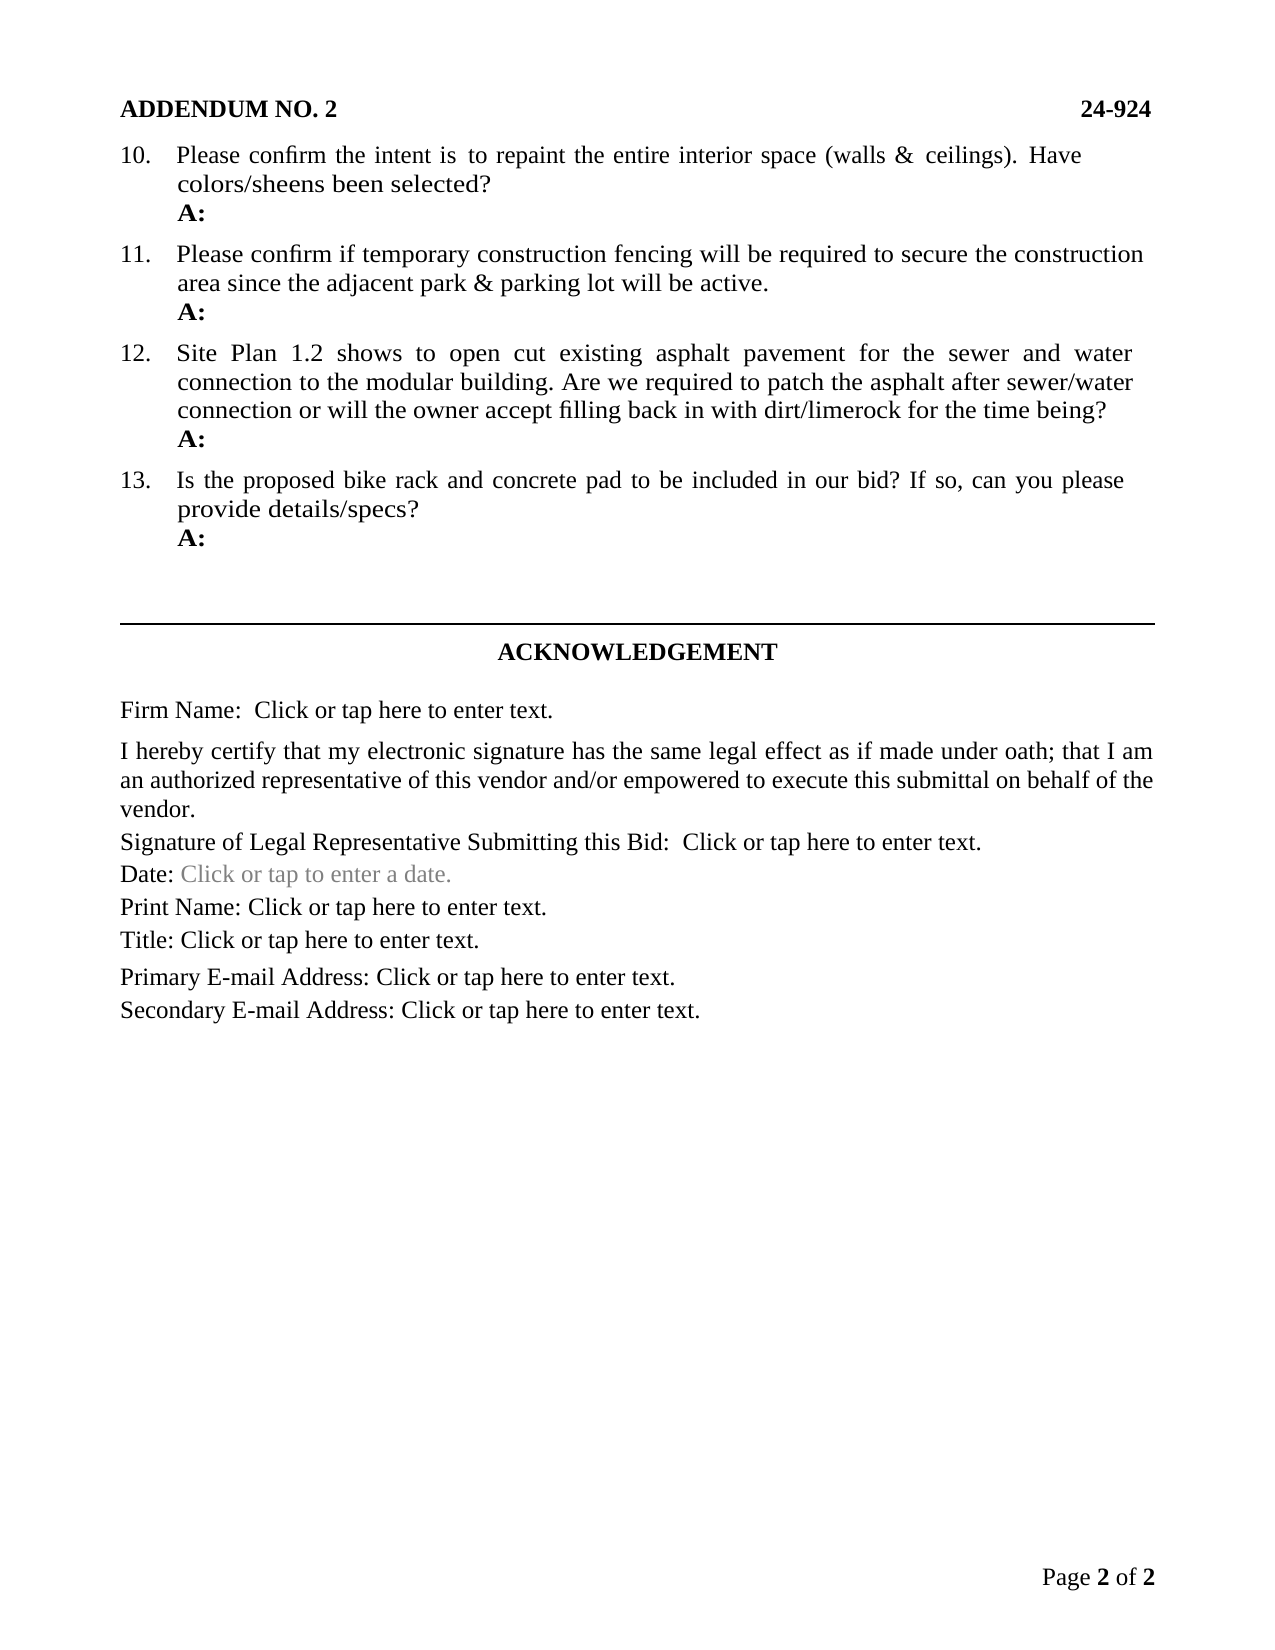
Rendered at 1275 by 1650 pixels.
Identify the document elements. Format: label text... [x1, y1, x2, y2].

text Primary E-mail Address: [120, 962, 1155, 991]
list A: [177, 523, 1144, 552]
text I hereby certify that my electronic signature has the same legal effect as if made under oath; that I am an authorized representative of this vendor and/or empowered to execute this submittal on behalf of the vendor. [120, 736, 1155, 822]
text Title: [120, 925, 1155, 954]
text Secondary E-mail Address: [120, 995, 1155, 1024]
text Firm Name: [120, 695, 1155, 724]
text Date: [120, 859, 1155, 888]
list Site Plan 1.2 shows to open cut existing asphalt pavement for the sewer and water connection to the modular building. Are we required to patch the asphalt after sewer/water connection or will the owner accept ﬁlling back in with dirt/limerock for the time being? [120, 338, 1134, 424]
text Print Name: [120, 892, 1155, 921]
list Please conﬁrm if temporary construction fencing will be required to secure the construction area since the adjacent park & parking lot will be active. [120, 239, 1144, 297]
list A: [177, 424, 1144, 453]
list A: [177, 297, 1144, 326]
list A: [177, 198, 1144, 227]
list Please conﬁrm the intent is to repaint the entire interior space (walls & ceilings). Have colors/sheens been selected? [120, 141, 1082, 198]
text Signature of Legal Representative Submitting this Bid: [120, 827, 1155, 855]
list Is the proposed bike rack and concrete pad to be included in our bid? If so, can you please provide details/specs? [120, 466, 1125, 523]
text ACKNOWLEDGEMENT [120, 637, 1155, 666]
